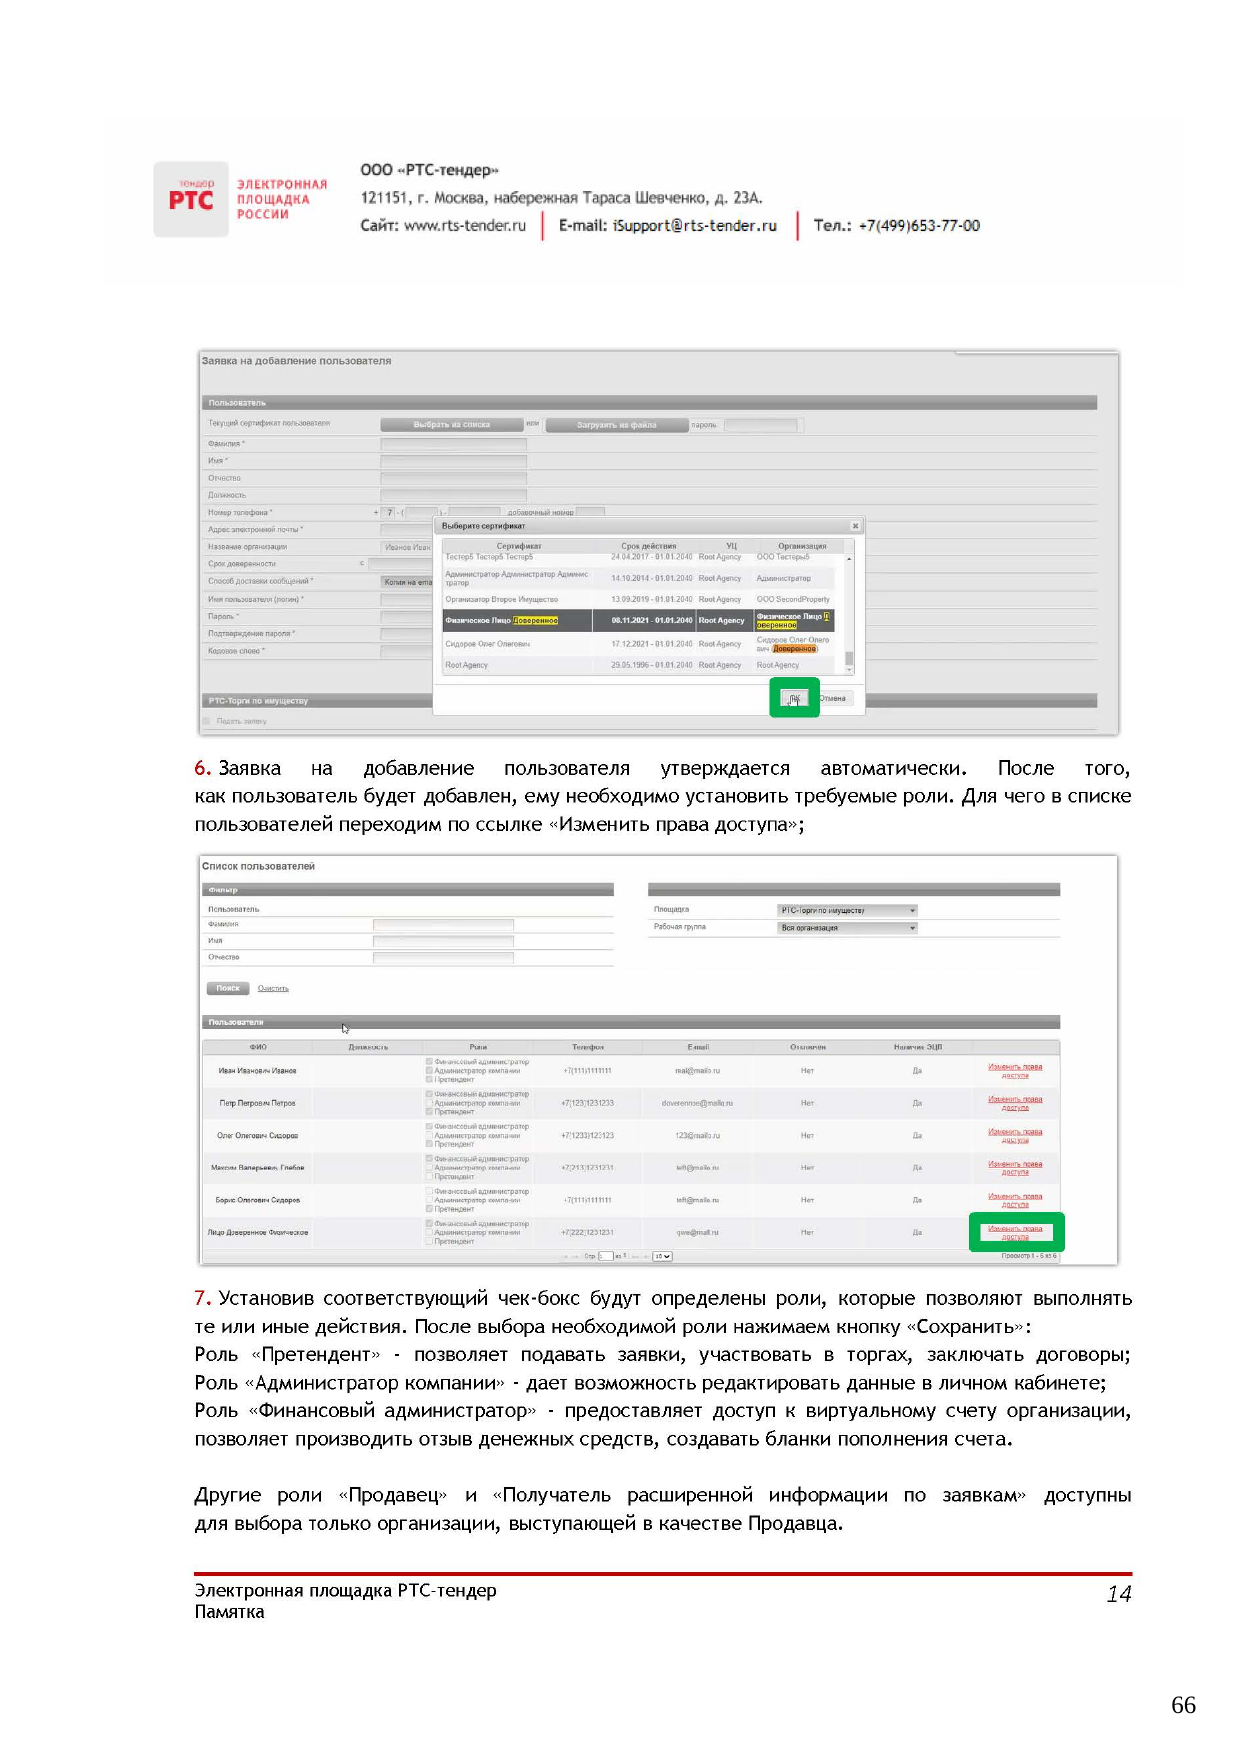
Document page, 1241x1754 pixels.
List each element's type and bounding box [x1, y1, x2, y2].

picture [103, 117, 1197, 1661]
